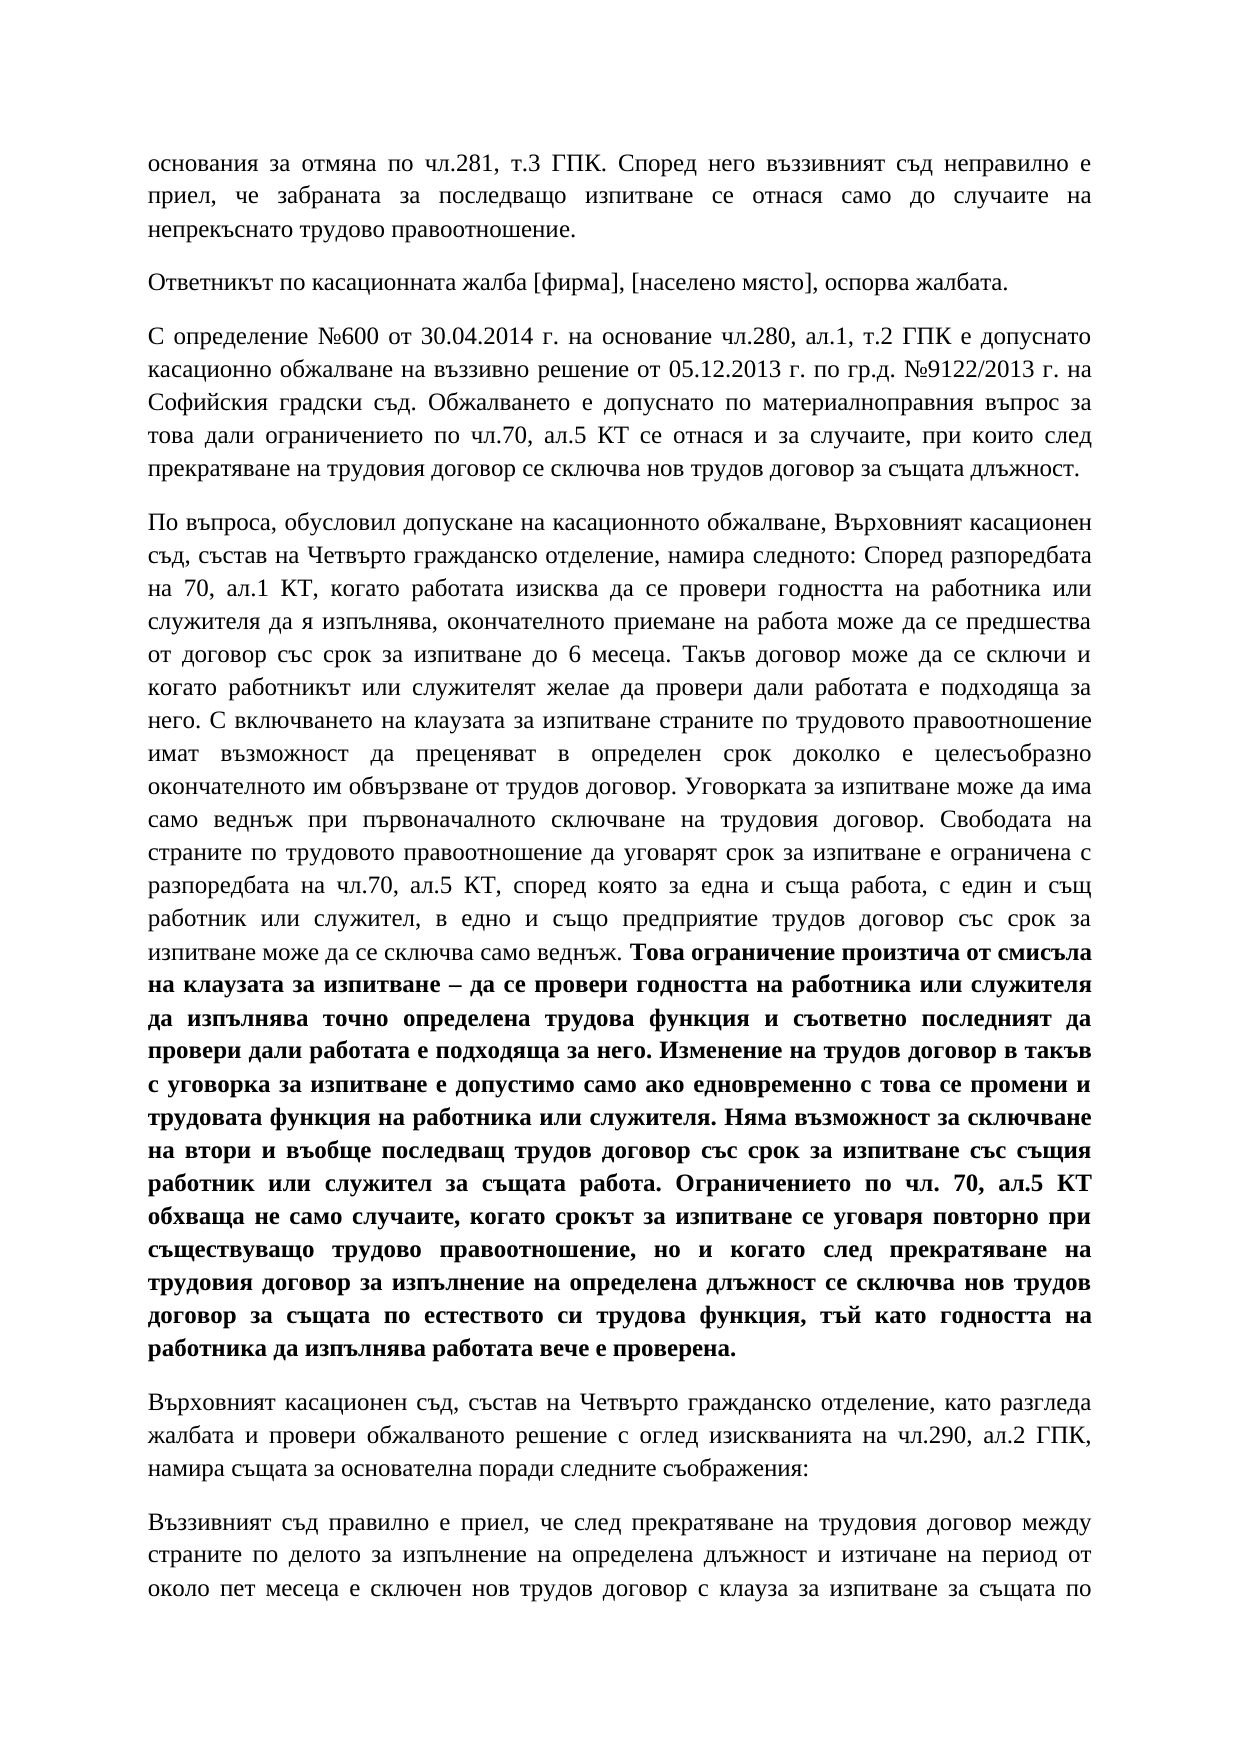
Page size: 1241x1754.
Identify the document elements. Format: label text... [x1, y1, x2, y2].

text С определение №600 от 30.04.2014 г. на основание чл.280, ал.1, т.2 ГПК е допуснато касационно обжалване на въззивно решение от 05.12.2013 г. по гр.д. №9122/2013 г. на Софийския градски съд. Обжалването е допуснато по материалноправния въпрос за това дали ограничението по чл.70, ал.5 КТ се отнася и за случаите, при които след прекратяване на трудовия договор се сключва нов трудов договор за същата длъжност. [148, 321, 1093, 482]
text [148, 148, 1093, 242]
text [148, 1507, 1093, 1601]
text По въпроса, обусловил допускане на касационното обжалване, Върховният касационен съд, състав на Четвърто гражданско отделение, намира следното: Според разпоредбата на 70, ал.1 КТ, когато работата изисква да се провери годността на работника или служителя да я изпълнява, окончателното приемане на работа може да се предшества от договор със срок за изпитване до 6 месеца. Такъв договор може да се сключи и когато работникът или служителят желае да провери дали работата е подходяща за него. С включването на клаузата за изпитване страните по трудовото правоотношение имат възможност да преценяват в определен срок доколко е целесъобразно окончателното им обвързване от трудов договор. Уговорката за изпитване може да има само веднъж при първоначалното сключване на трудовия договор. Свободата на страните по трудовото правоотношение да уговарят срок за изпитване е ограничена с разпоредбата на чл.70, ал.5 КТ, според която за една и съща работа, с един и същ работник или служител, в едно и също предприятие трудов договор със срок за изпитване може да се сключва само веднъж. Това ограничение произтича от смисъла на клаузата за изпитване – да се провери годността на работника или служителя да изпълнява точно определена трудова функция и съответно последният да провери дали работата е подходяща за него. Изменение на трудов договор в такъв с уговорка за изпитване е допустимо само ако едновременно с това се промени и трудовата функция на работника или служителя. Няма възможност за сключване на втори и въобще последващ трудов договор със срок за изпитване със същия работник или служител за същата работа. Ограничението по чл. 70, ал.5 КТ обхваща не само случаите, когато срокът за изпитване се уговаря повторно при съществуващо трудово правоотношение, но и когато след прекратяване на трудовия договор за изпълнение на определена длъжност се сключва нов трудов договор за същата по естеството си трудова функция, тъй като годността на работника да изпълнява работата вече е проверена. [148, 507, 1093, 1362]
text Ответникът по касационната жалба [фирма], [населено място], оспорва жалбата. [148, 267, 1093, 296]
text Върховният касационен съд, състав на Четвърто гражданско отделение, като разгледа жалбата и провери обжалваното решение с оглед изискванията на чл.290, ал.2 ГПК, намира същата за основателна поради следните съображения: [148, 1387, 1093, 1481]
